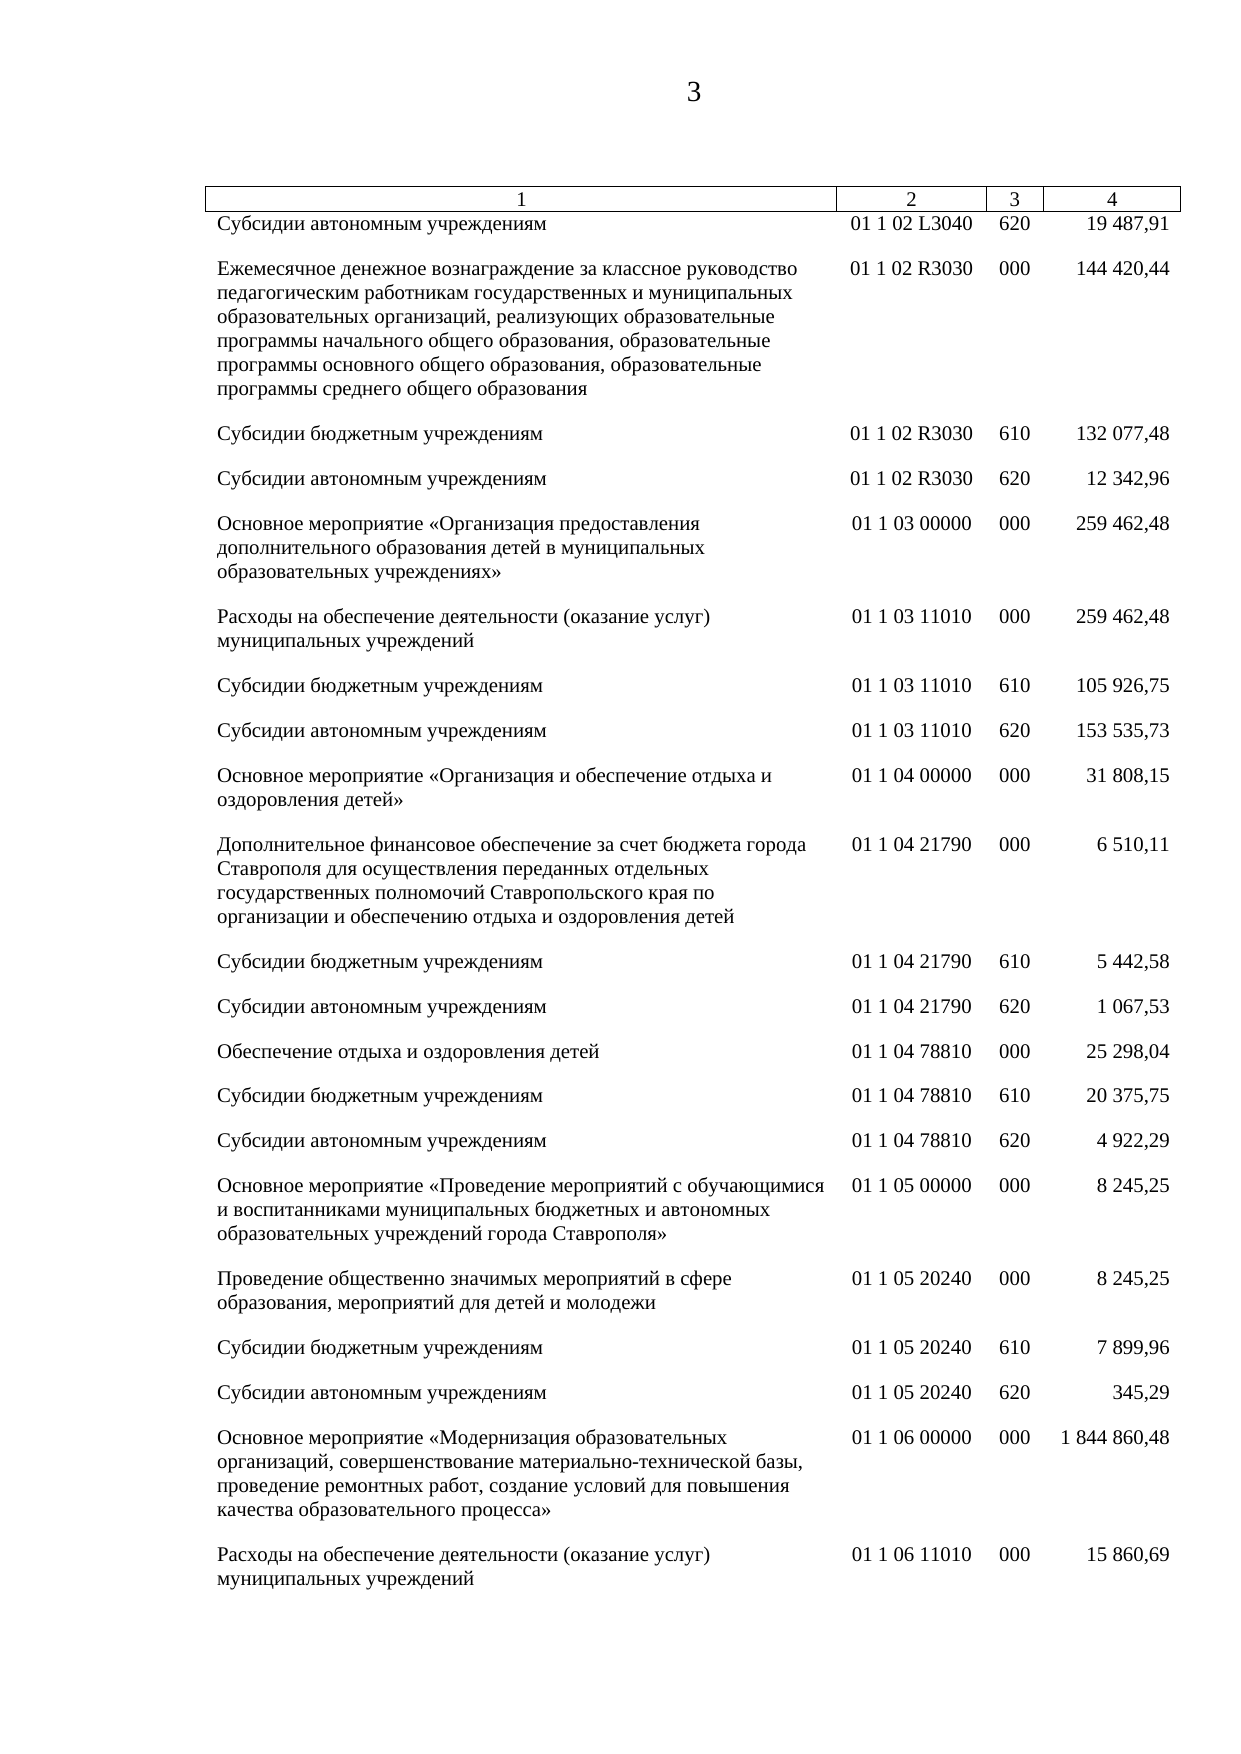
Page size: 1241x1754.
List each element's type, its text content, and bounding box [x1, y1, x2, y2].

table_cell 01 1 03 11010 [837, 673, 986, 718]
table_cell 8 245,25 [1043, 1266, 1181, 1335]
table_cell Субсидии автономным учреждениям [206, 1128, 837, 1173]
table_cell Расходы на обеспечение деятельности (оказание услуг) муниципальных учреждений [206, 1542, 837, 1611]
table_cell 01 1 04 78810 [837, 1039, 986, 1083]
table_cell Проведение общественно значимых мероприятий в сфере образования, мероприятий для детей и молодежи [206, 1266, 837, 1335]
table_cell 01 1 05 20240 [837, 1380, 986, 1425]
table_cell Субсидии бюджетным учреждениям [206, 421, 837, 466]
table_header 1 [206, 187, 836, 211]
table_cell 000 [986, 1542, 1043, 1611]
table_cell 000 [986, 604, 1043, 673]
table_cell 000 [986, 1266, 1043, 1335]
table_cell 6 510,11 [1043, 832, 1181, 949]
table_cell 15 860,69 [1043, 1542, 1181, 1611]
table_cell Субсидии бюджетным учреждениям [206, 1335, 837, 1380]
table_cell 000 [986, 511, 1043, 604]
table_cell Субсидии бюджетным учреждениям [206, 1084, 837, 1128]
table_cell 1 844 860,48 [1043, 1425, 1181, 1542]
table_cell Основное мероприятие «Проведение мероприятий с обучающимися и воспитанниками муниципальных бюджетных и автономных образовательных учреждений города Ставрополя» [206, 1173, 837, 1266]
table_cell 01 1 05 20240 [837, 1266, 986, 1335]
table_cell 01 1 04 21790 [837, 832, 986, 949]
table_cell 259 462,48 [1043, 511, 1181, 604]
table_cell Субсидии автономным учреждениям [206, 994, 837, 1038]
table_cell 259 462,48 [1043, 604, 1181, 673]
table_cell Основное мероприятие «Организация предоставления дополнительного образования детей в муниципальных образовательных учреждениях» [206, 511, 837, 604]
table_cell 610 [986, 1335, 1043, 1380]
table_cell 01 1 04 21790 [837, 949, 986, 994]
table_cell 01 1 02 R3030 [837, 421, 986, 466]
table_cell 01 1 06 00000 [837, 1425, 986, 1542]
table_cell 144 420,44 [1043, 256, 1181, 421]
table_header 4 [1044, 187, 1180, 211]
table_cell 01 1 04 78810 [837, 1128, 986, 1173]
table_cell 000 [986, 763, 1043, 832]
table_cell Субсидии бюджетным учреждениям [206, 673, 837, 718]
table_cell 01 1 03 11010 [837, 604, 986, 673]
table_cell 01 1 02 R3030 [837, 256, 986, 421]
table_cell Субсидии автономным учреждениям [206, 212, 837, 256]
table_cell 000 [986, 832, 1043, 949]
table_cell 5 442,58 [1043, 949, 1181, 994]
table_cell 105 926,75 [1043, 673, 1181, 718]
table_cell 8 245,25 [1043, 1173, 1181, 1266]
table_cell 610 [986, 1084, 1043, 1128]
table_cell 620 [986, 1128, 1043, 1173]
table_cell 01 1 04 00000 [837, 763, 986, 832]
table_cell 01 1 05 20240 [837, 1335, 986, 1380]
table_cell 7 899,96 [1043, 1335, 1181, 1380]
table_cell Основное мероприятие «Организация и обеспечение отдыха и оздоровления детей» [206, 763, 837, 832]
table_cell 620 [986, 718, 1043, 763]
table_cell 01 1 02 L3040 [837, 212, 986, 256]
table_cell 01 1 03 11010 [837, 718, 986, 763]
table_header 2 [837, 187, 986, 211]
table_header 3 [987, 187, 1043, 211]
table_cell 000 [986, 256, 1043, 421]
table_cell 345,29 [1043, 1380, 1181, 1425]
table_cell 4 922,29 [1043, 1128, 1181, 1173]
table_cell 610 [986, 421, 1043, 466]
table_cell 620 [986, 1380, 1043, 1425]
table_cell Субсидии автономным учреждениям [206, 1380, 837, 1425]
table_cell Основное мероприятие «Модернизация образовательных организаций, совершенствование материально-технической базы, проведение ремонтных работ, создание условий для повышения качества образовательного процесса» [206, 1425, 837, 1542]
table_cell 620 [986, 466, 1043, 511]
table_cell 01 1 02 R3030 [837, 466, 986, 511]
table_cell 620 [986, 994, 1043, 1038]
table_cell 01 1 04 21790 [837, 994, 986, 1038]
table_cell Расходы на обеспечение деятельности (оказание услуг) муниципальных учреждений [206, 604, 837, 673]
table_cell 000 [986, 1425, 1043, 1542]
table_cell 01 1 03 00000 [837, 511, 986, 604]
table_cell Дополнительное финансовое обеспечение за счет бюджета города Ставрополя для осуществления переданных отдельных государственных полномочий Ставропольского края по организации и обеспечению отдыха и оздоровления детей [206, 832, 837, 949]
table_cell 25 298,04 [1043, 1039, 1181, 1083]
table_cell Субсидии автономным учреждениям [206, 718, 837, 763]
table_cell 01 1 06 11010 [837, 1542, 986, 1611]
table_cell Ежемесячное денежное вознаграждение за классное руководство педагогическим работникам государственных и муниципальных образовательных организаций, реализующих образовательные программы начального общего образования, образовательные программы основного общего образования, образовательные программы среднего общего образования [206, 256, 837, 421]
table_cell 620 [986, 212, 1043, 256]
table_cell 19 487,91 [1043, 212, 1181, 256]
table_cell 31 808,15 [1043, 763, 1181, 832]
table_cell 132 077,48 [1043, 421, 1181, 466]
table_cell 153 535,73 [1043, 718, 1181, 763]
table_cell 20 375,75 [1043, 1084, 1181, 1128]
table_cell 12 342,96 [1043, 466, 1181, 511]
table_cell 01 1 04 78810 [837, 1084, 986, 1128]
table_cell 1 067,53 [1043, 994, 1181, 1038]
table_cell Обеспечение отдыха и оздоровления детей [206, 1039, 837, 1083]
table_cell 000 [986, 1173, 1043, 1266]
table_cell 01 1 05 00000 [837, 1173, 986, 1266]
table_cell 610 [986, 673, 1043, 718]
table_cell Субсидии автономным учреждениям [206, 466, 837, 511]
table_cell 610 [986, 949, 1043, 994]
table_cell 000 [986, 1039, 1043, 1083]
table_cell Субсидии бюджетным учреждениям [206, 949, 837, 994]
